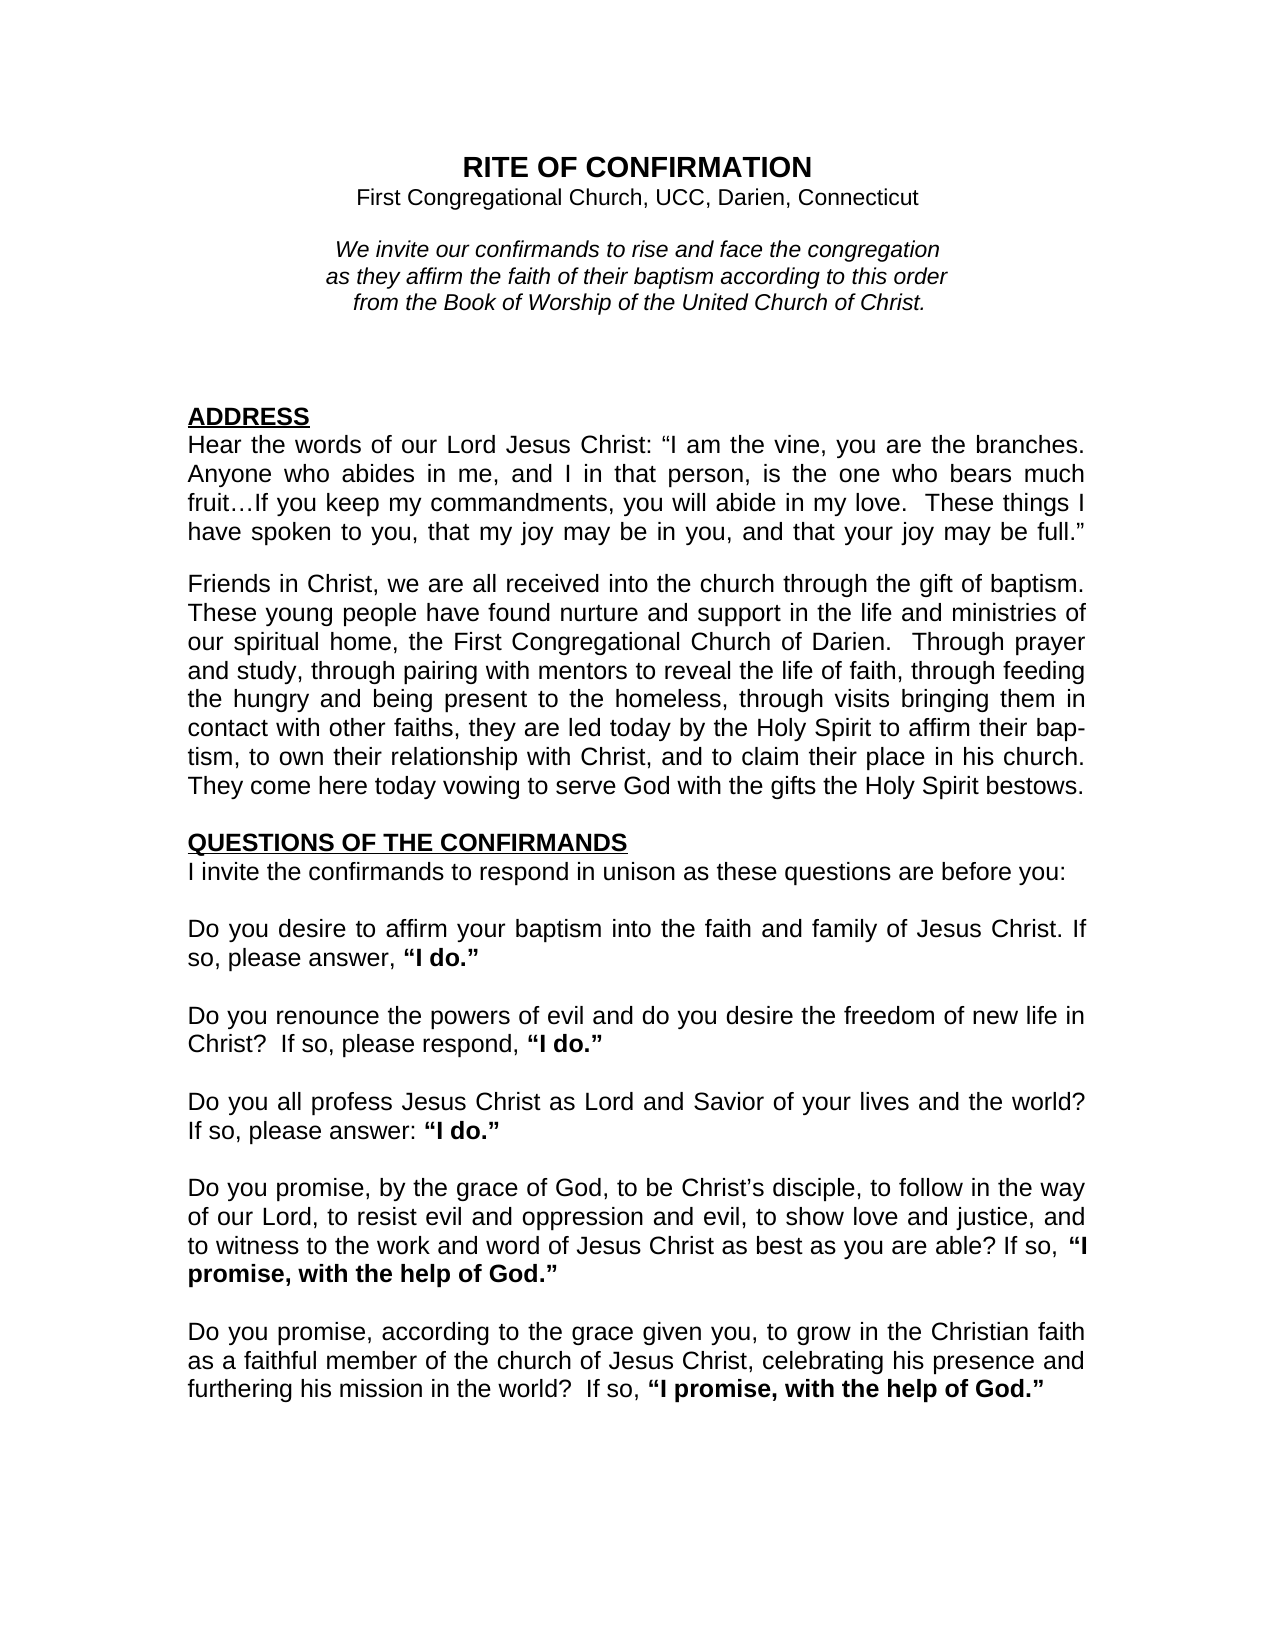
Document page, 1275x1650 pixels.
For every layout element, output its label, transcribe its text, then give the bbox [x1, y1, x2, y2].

text Do you promise, by the grace of God, to be Christ’s disciple, to follow in the way of our Lord, to resist evil and oppression and evil, to show love and justice, and to witness to the work and word of Jesus Christ as best as you are able? If so, “I promise, with the help of God.” [187, 1173, 1087, 1288]
text as they affirm the faith of their baptism according to this order [187, 263, 1087, 289]
title RITE OF CONFIRMATION [187, 150, 1087, 183]
text Do you promise, according to the grace given you, to grow in the Christian faith as a faithful member of the church of Jesus Christ, celebrating his presence and furthering his mission in the world? If so, “I promise, with the help of God.” [187, 1317, 1087, 1403]
text Friends in Christ, we are all received into the church through the gift of baptism. These young people have found nurture and support in the life and ministries of our spiritual home, the First Congregational Church of Darien. Through prayer and study, through pairing with mentors to reveal the life of faith, through feeding the hungry and being present to the homeless, through visits bringing them in contact with other faiths, they are led today by the Holy Spirit to affirm their bap-tism, to own their relationship with Christ, and to claim their place in his church. They come here today vowing to serve God with the gifts the Holy Spirit bestows. [187, 569, 1087, 799]
text QUESTIONS OF THE CONFIRMANDS [187, 828, 1087, 857]
subtitle ADDRESS [187, 402, 1087, 430]
text Do you all profess Jesus Christ as Lord and Savior of your lives and the world? If so, please answer: “I do.” [187, 1087, 1087, 1144]
text We invite our confirmands to rise and face the congregation [187, 236, 1087, 263]
text Hear the words of our Lord Jesus Christ: “I am the vine, you are the branches. Anyone who abides in me, and I in that person, is the one who bears much fruit…If you keep my commandments, you will abide in my love. These things I have spoken to you, that my joy may be in you, and that your joy may be full.” [187, 430, 1087, 569]
text Do you desire to affirm your baptism into the faith and family of Jesus Christ. If so, please answer, “I do.” [187, 914, 1087, 972]
text First Congregational Church, UCC, Darien, Connecticut [187, 183, 1087, 210]
text from the Book of Worship of the United Church of Christ. [187, 289, 1087, 315]
text I invite the confirmands to respond in unison as these questions are before you: [187, 857, 1087, 886]
text Do you renounce the powers of evil and do you desire the freedom of new life in Christ? If so, please respond, “I do.” [187, 1001, 1087, 1058]
